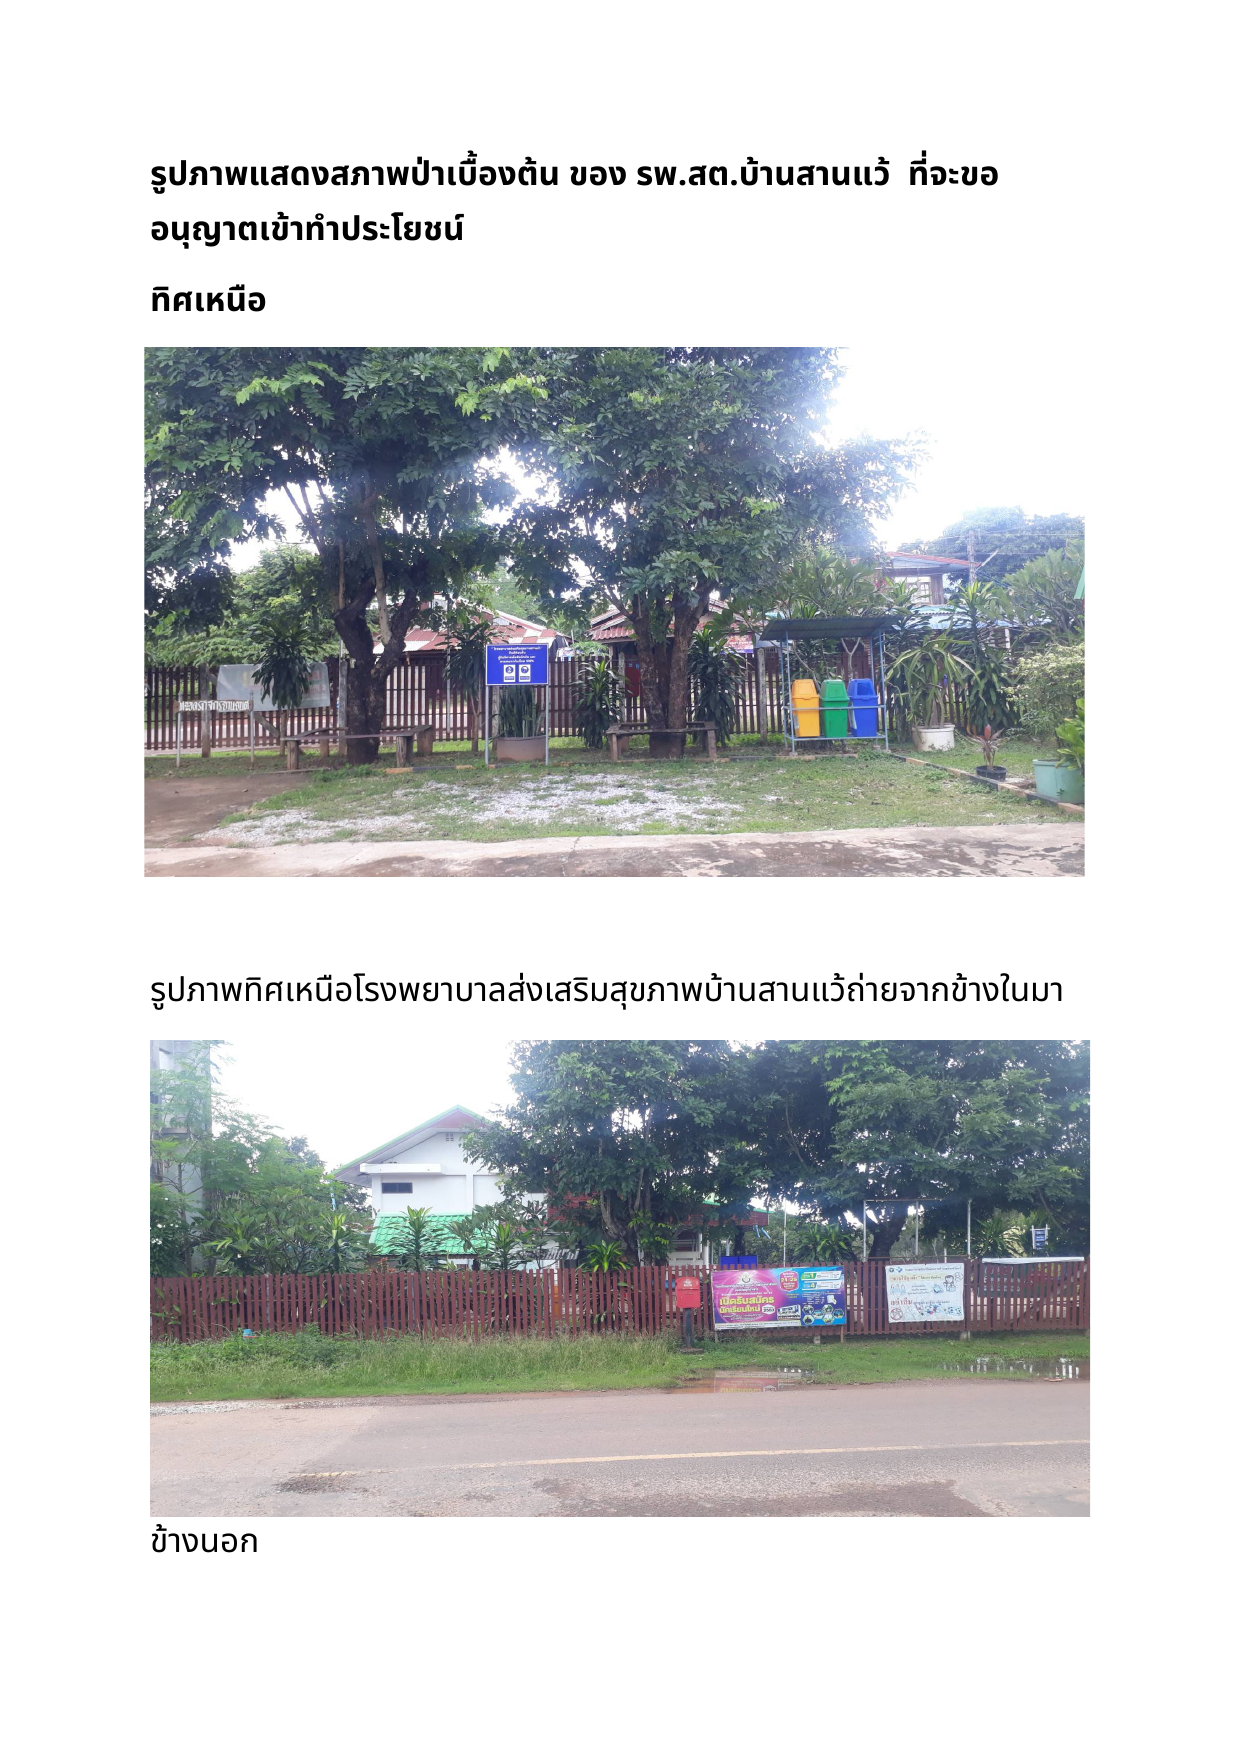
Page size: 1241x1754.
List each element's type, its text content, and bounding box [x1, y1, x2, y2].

text รูปภาพทิศเหนือโรงพยาบาลส่งเสริมสุขภาพบ้านสานแว้ถ่ายจากข้างในมาข้างนอก [150, 966, 1090, 1040]
text รูปภาพทิศเหนือโรงพยาบาลส่งเสริมสุขภาพบ้านสานแว้ถ่ายจากข้างในมาข้างนอก [150, 1517, 1090, 1567]
text ทิศเหนือ [150, 276, 1090, 326]
picture [150, 1040, 1091, 1517]
picture [144, 347, 1085, 877]
text รูปภาพแสดงสภาพป่าเบื้องต้น ของ รพ.สต.บ้านสานแว้ ที่จะขออนุญาตเข้าทำประโยชน์ [150, 150, 1090, 255]
